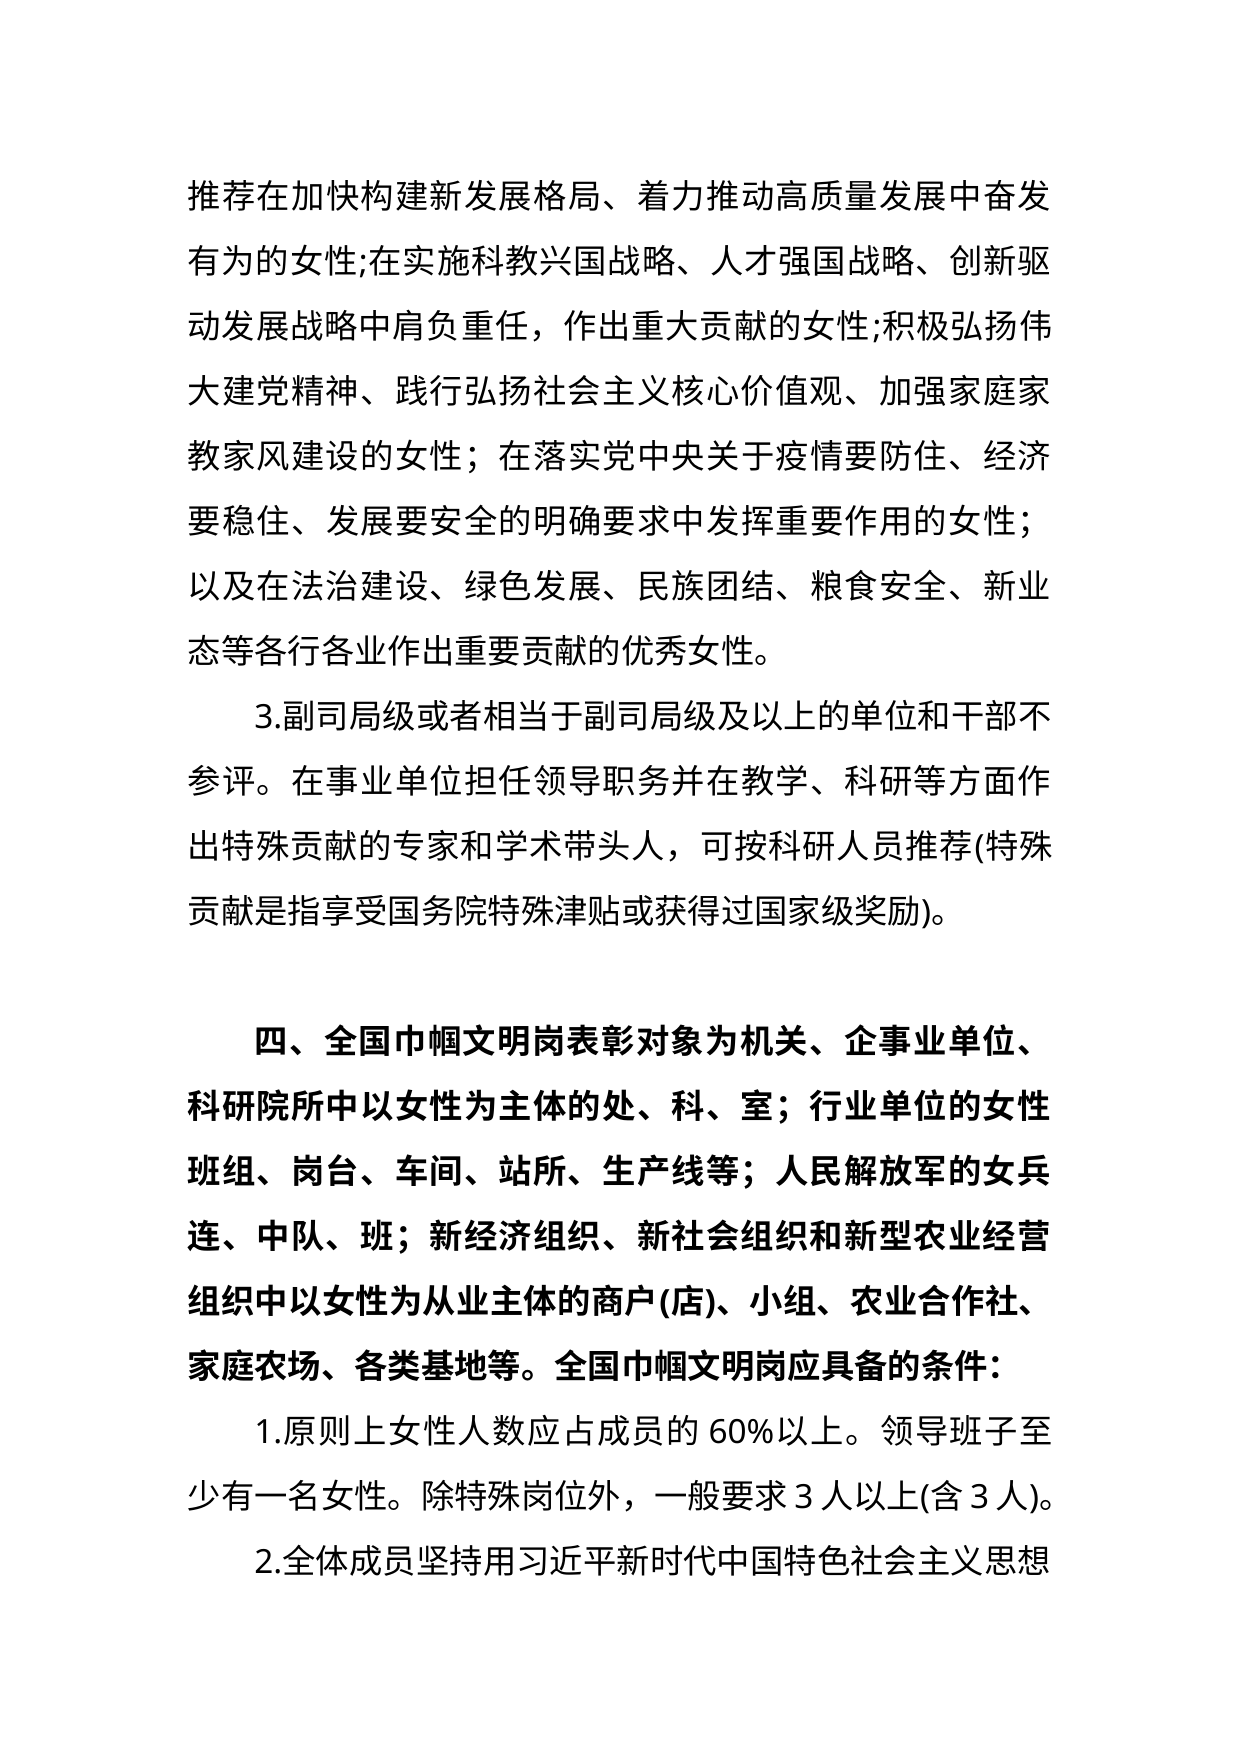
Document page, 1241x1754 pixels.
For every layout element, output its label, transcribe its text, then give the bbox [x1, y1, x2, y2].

text 3.副司局级或者相当于副司局级及以上的单位和干部不参评。在事业单位担任领导职务并在教学、科研等方面作出特殊贡献的专家和学术带头人，可按科研人员推荐(特殊贡献是指享受国务院特殊津贴或获得过国家级奖励)。 [187, 682, 1053, 942]
text 四、全国巾帼文明岗表彰对象为机关、企事业单位、科研院所中以女性为主体的处、科、室；行业单位的女性班组、岗台、车间、站所、生产线等；人民解放军的女兵连、中队、班；新经济组织、新社会组织和新型农业经营组织中以女性为从业主体的商户(店)、小组、农业合作社、家庭农场、各类基地等。全国巾帼文明岗应具备的条件： [187, 1007, 1053, 1397]
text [187, 1527, 1053, 1592]
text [187, 162, 1053, 682]
text 1.原则上女性人数应占成员的60%以上。领导班子至少有一名女性。除特殊岗位外，一般要求3人以上(含3人)。 [187, 1397, 1053, 1527]
